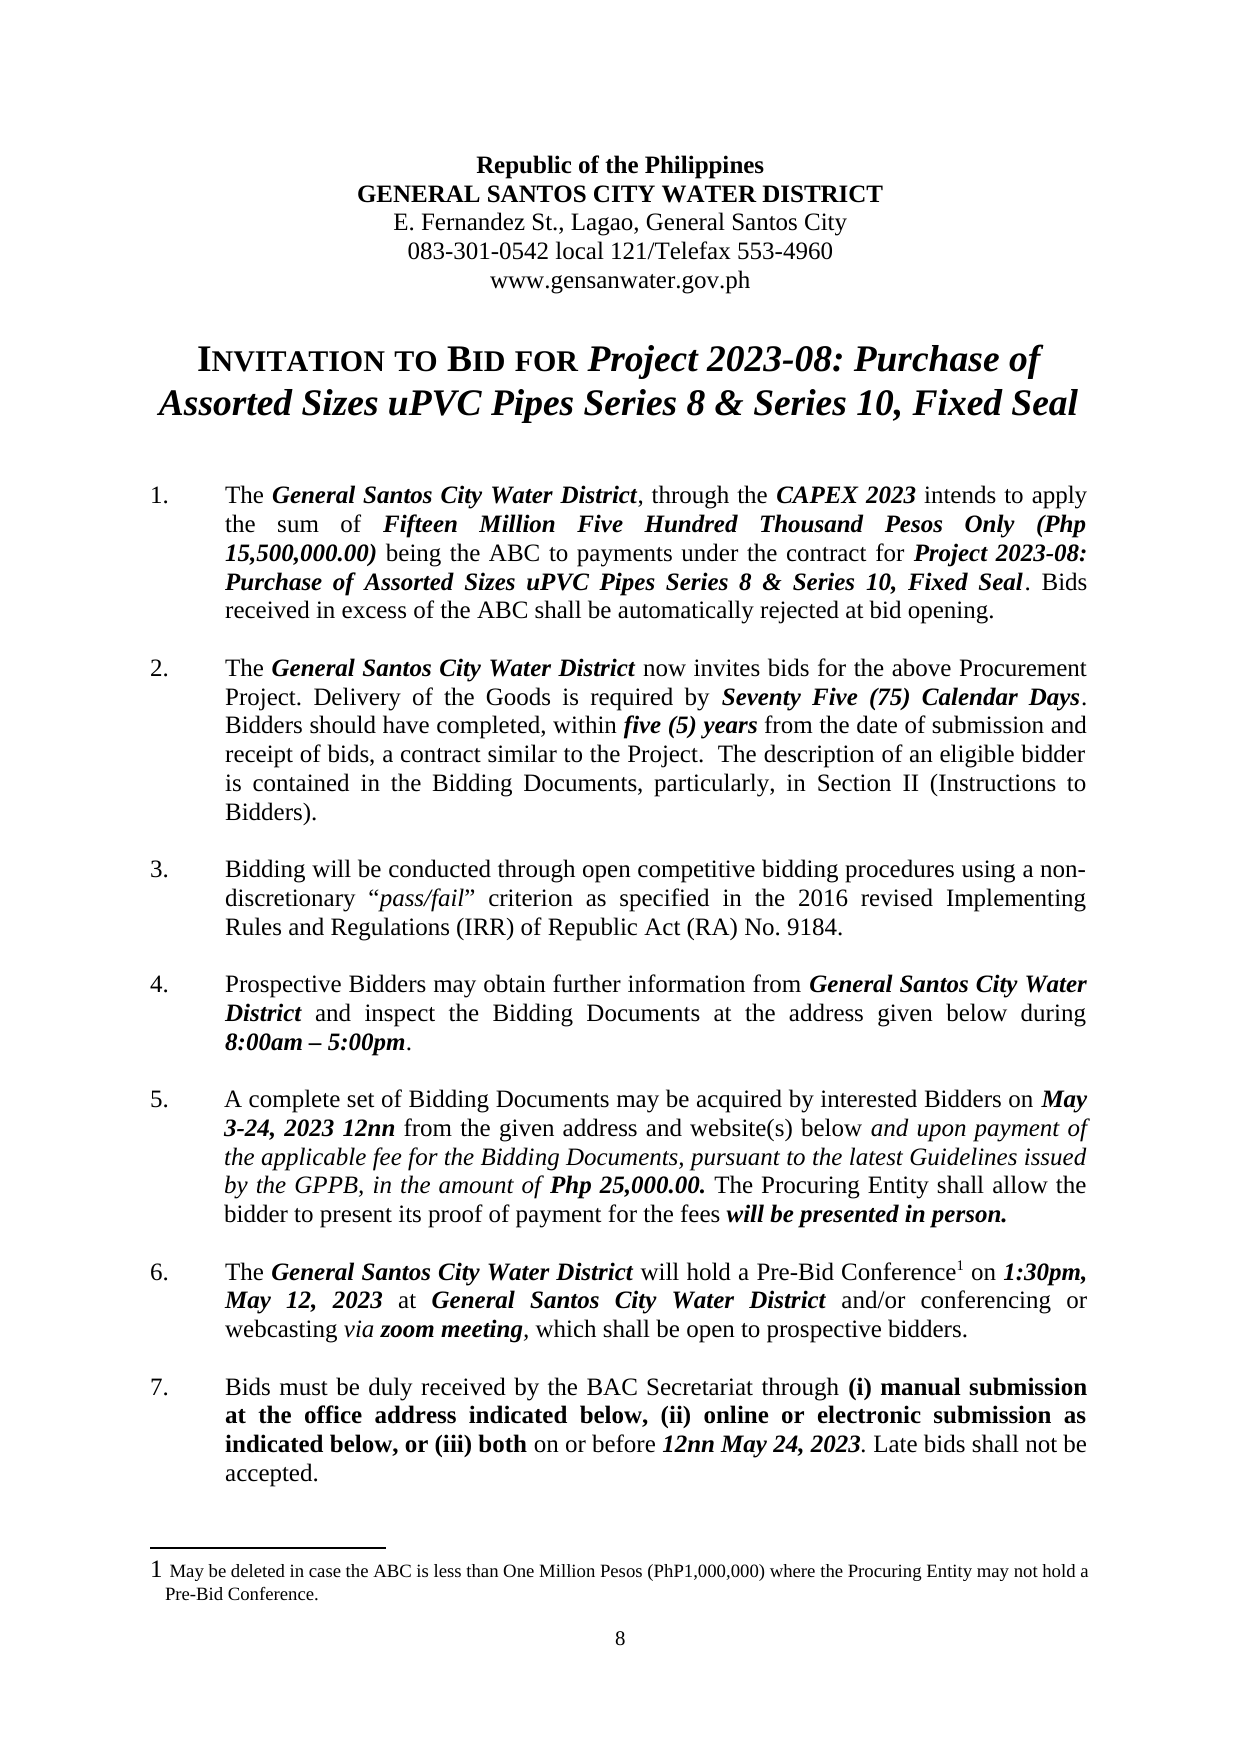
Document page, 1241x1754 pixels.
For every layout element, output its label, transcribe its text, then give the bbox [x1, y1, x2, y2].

text Invitation to Bid for Project 2023-08: Purchase of Assorted Sizes uPVC Pipes Series 8 & Series 10, Fixed Seal [150, 337, 1087, 423]
list Bids must be duly received by the BAC Secretariat through (i) manual submission at the office address indicated below, (ii) online or electronic submission as indicated below, or (iii) both on or before 12nn May 24, 2023. Late bids shall not be accepted. [150, 1372, 1087, 1487]
list Bidding will be conducted through open competitive bidding procedures using a non-discretionary “pass/fail” criterion as specified in the 2016 revised Implementing Rules and Regulations (IRR) of Republic Act (RA) No. 9184. [150, 854, 1087, 941]
list A complete set of Bidding Documents may be acquired by interested Bidders on May 3-24, 2023 12nn from the given address and website(s) below and upon payment of the applicable fee for the Bidding Documents, pursuant to the latest Guidelines issued by the GPPB, in the amount of Php 25,000.00. The Procuring Entity shall allow the bidder to present its proof of payment for the fees will be presented in person. [150, 1084, 1087, 1228]
list Prospective Bidders may obtain further information from General Santos City Water District and inspect the Bidding Documents at the address given below during 8:00am – 5:00pm. [150, 969, 1087, 1056]
text GENERAL SANTOS CITY WATER DISTRICT [150, 179, 1090, 207]
title Republic of the Philippines [150, 150, 1090, 179]
text E. Fernandez St., Lagao, General Santos City [150, 207, 1090, 236]
list The General Santos City Water District, through the CAPEX 2023 intends to apply the sum of Fifteen Million Five Hundred Thousand Pesos Only (Php 15,500,000.00) being the ABC to payments under the contract for Project 2023-08: Purchase of Assorted Sizes uPVC Pipes Series 8 & Series 10, Fixed Seal. Bids received in excess of the ABC shall be automatically rejected at bid opening. [150, 481, 1087, 624]
list The General Santos City Water District now invites bids for the above Procurement Project. Delivery of the Goods is required by Seventy Five (75) Calendar Days. Bidders should have completed, within five (5) years from the date of submission and receipt of bids, a contract similar to the Project. The description of an eligible bidder is contained in the Bidding Documents, particularly, in Section II (Instructions to Bidders). [150, 653, 1087, 826]
list The General Santos City Water District will hold a Pre-Bid Conference on 1:30pm, May 12, 2023 at General Santos City Water District and/or conferencing or webcasting via zoom meeting, which shall be open to prospective bidders. [150, 1257, 1087, 1343]
text 083-301-0542 local 121/Telefax 553-4960 [150, 236, 1090, 265]
text www.gensanwater.gov.ph [150, 265, 1090, 294]
